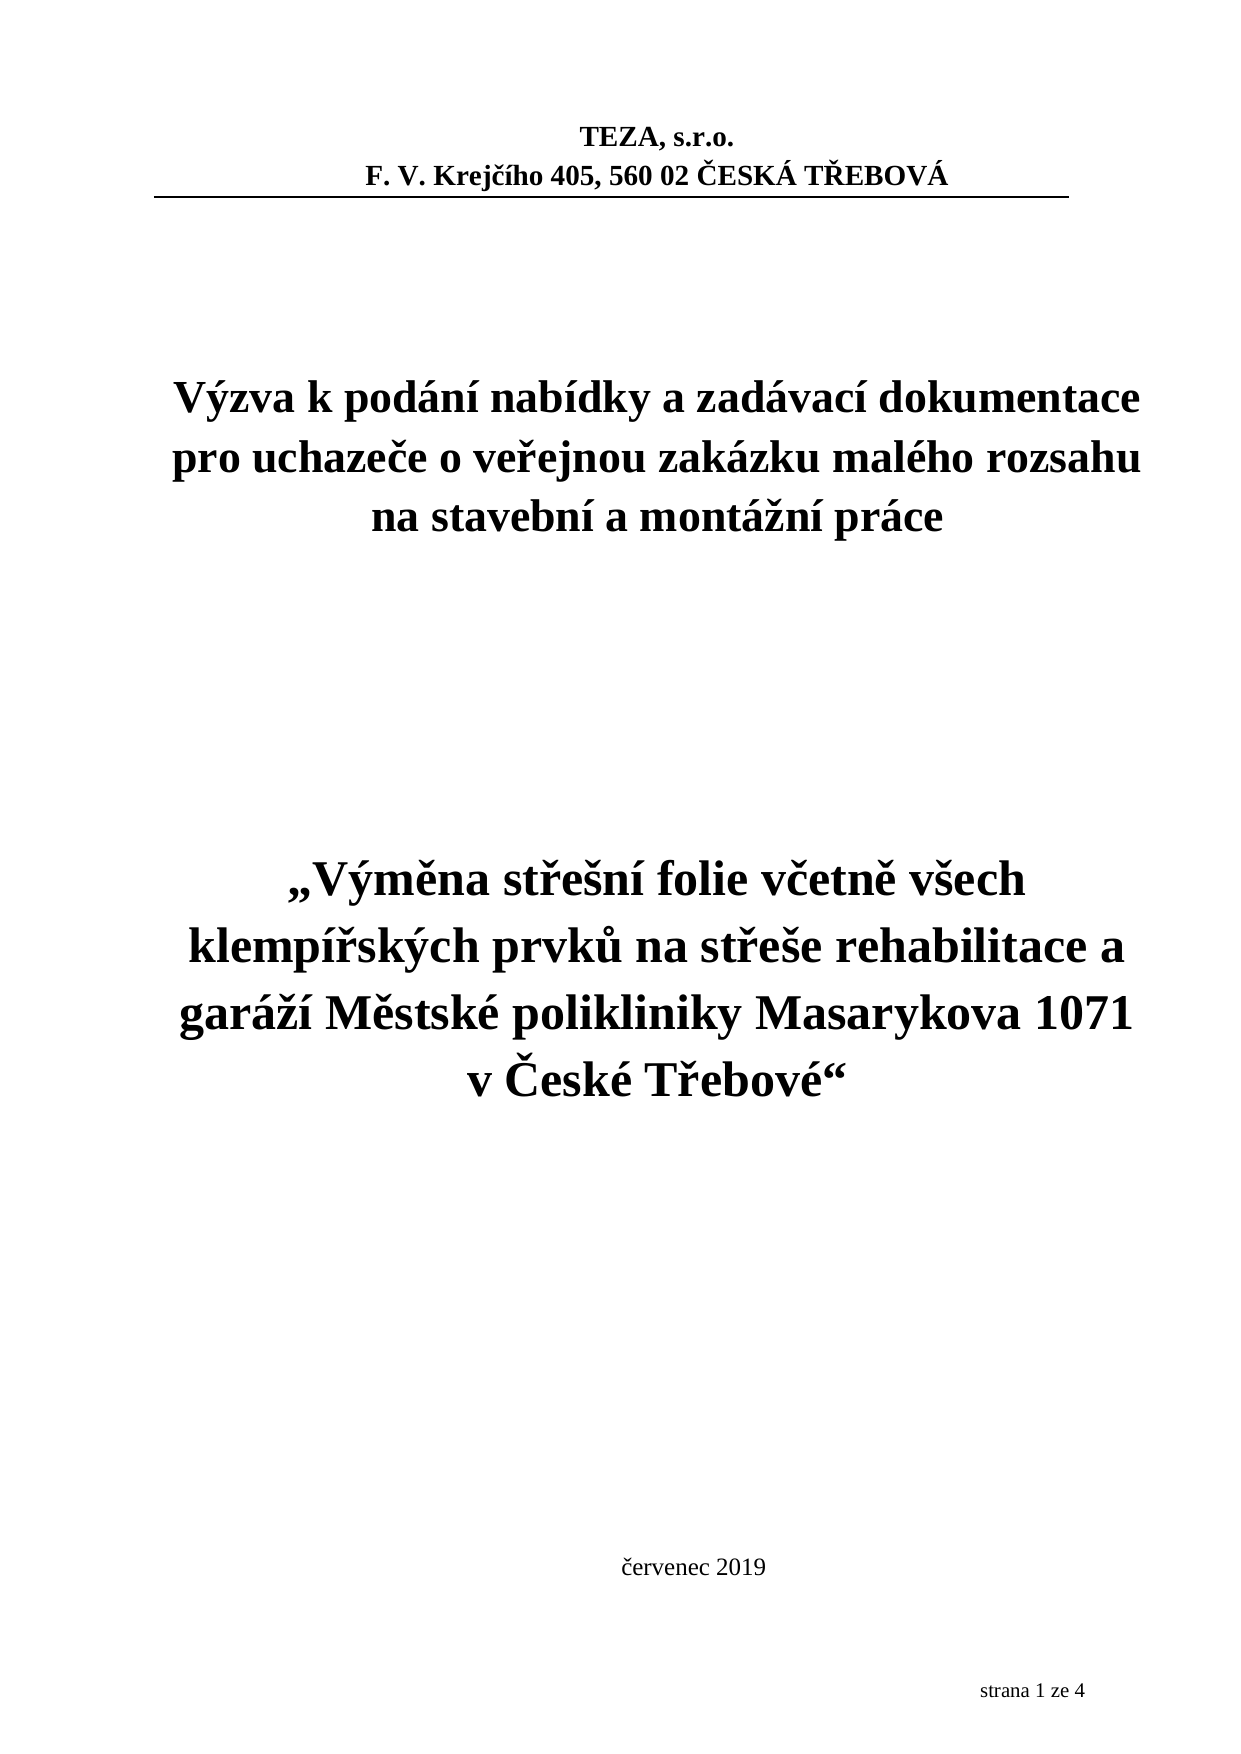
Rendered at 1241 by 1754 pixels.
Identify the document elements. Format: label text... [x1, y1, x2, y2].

text červenec 2019 [220, 1552, 1167, 1580]
text TEZA, s.r.o. [319, 119, 994, 152]
text Výzva k podání nabídky a zadávací dokumentace [147, 370, 1167, 422]
text pro uchazeče o veřejnou zakázku malého rozsahu na stavební a montážní práce [147, 429, 1167, 541]
text „Výměna střešní folie včetně všech klempířských prvků na střeše rehabilitace a garáží Městské polikliniky Masarykova 1071 v České Třebové“ [147, 848, 1167, 1107]
text F. V. Krejčího 405, 560 02 ČESKÁ TŘEBOVÁ [319, 158, 994, 191]
